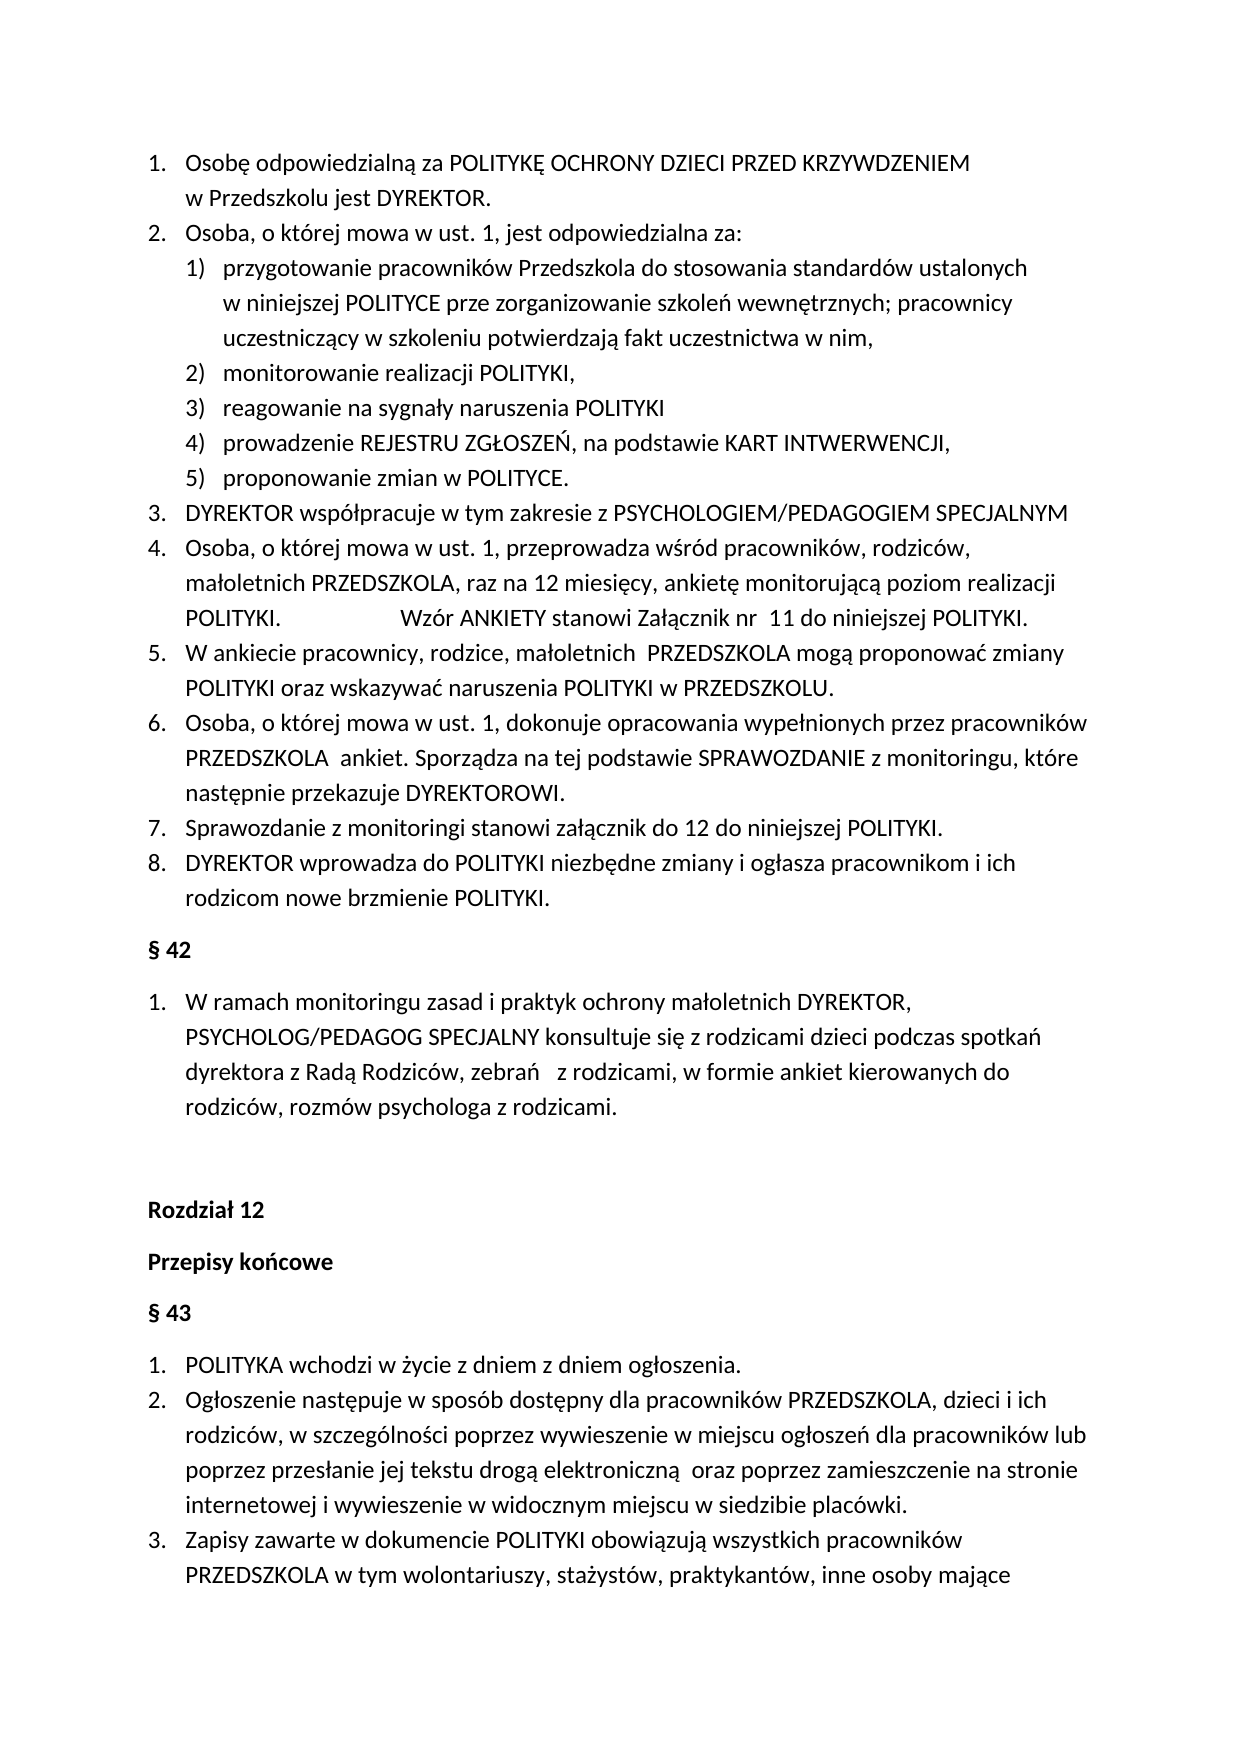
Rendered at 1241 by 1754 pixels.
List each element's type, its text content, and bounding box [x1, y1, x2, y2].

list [148, 1524, 1093, 1590]
list Osobę odpowiedzialną za POLITYKĘ OCHRONY DZIECI PRZED KRZYWDZENIEM w Przedszkolu jest DYREKTOR. [148, 148, 1093, 213]
list POLITYKA wchodzi w życie z dniem z dniem ogłoszenia. [148, 1349, 1093, 1380]
text Przepisy końcowe [148, 1246, 1093, 1276]
list proponowanie zmian w POLITYCE. [185, 463, 1093, 493]
list prowadzenie REJESTRU ZGŁOSZEŃ, na podstawie KART INTWERWENCJI, [185, 428, 1093, 458]
list reagowanie na sygnały naruszenia POLITYKI [185, 393, 1093, 423]
list Ogłoszenie następuje w sposób dostępny dla pracowników PRZEDSZKOLA, dzieci i ich rodziców, w szczególności poprzez wywieszenie w miejscu ogłoszeń dla pracowników lub poprzez przesłanie jej tekstu drogą elektroniczną oraz poprzez zamieszczenie na stronie internetowej i wywieszenie w widocznym miejscu w siedzibie placówki. [148, 1384, 1093, 1520]
list W ramach monitoringu zasad i praktyk ochrony małoletnich DYREKTOR, PSYCHOLOG/PEDAGOG SPECJALNY konsultuje się z rodzicami dzieci podczas spotkań dyrektora z Radą Rodziców, zebrań z rodzicami, w formie ankiet kierowanych do rodziców, rozmów psychologa z rodzicami. [148, 986, 1093, 1121]
text Rozdział 12 [148, 1194, 1093, 1225]
list Sprawozdanie z monitoringi stanowi załącznik do 12 do niniejszej POLITYKI. [148, 813, 1093, 843]
list monitorowanie realizacji POLITYKI, [185, 358, 1093, 388]
list przygotowanie pracowników Przedszkola do stosowania standardów ustalonych w niniejszej POLITYCE prze zorganizowanie szkoleń wewnętrznych; pracownicy uczestniczący w szkoleniu potwierdzają fakt uczestnictwa w nim, [185, 253, 1093, 353]
list Osoba, o której mowa w ust. 1, dokonuje opracowania wypełnionych przez pracowników PRZEDSZKOLA ankiet. Sporządza na tej podstawie SPRAWOZDANIE z monitoringu, które następnie przekazuje DYREKTOROWI. [148, 708, 1093, 808]
list W ankiecie pracownicy, rodzice, małoletnich PRZEDSZKOLA mogą proponować zmiany POLITYKI oraz wskazywać naruszenia POLITYKI w PRZEDSZKOLU. [148, 638, 1093, 703]
list Osoba, o której mowa w ust. 1, przeprowadza wśród pracowników, rodziców, małoletnich PRZEDSZKOLA, raz na 12 miesięcy, ankietę monitorującą poziom realizacji POLITYKI. Wzór ANKIETY stanowi Załącznik nr 11 do niniejszej POLITYKI. [148, 533, 1093, 633]
text § 42 [148, 934, 1093, 965]
list Osoba, o której mowa w ust. 1, jest odpowiedzialna za: [148, 218, 1093, 248]
list DYREKTOR współpracuje w tym zakresie z PSYCHOLOGIEM/PEDAGOGIEM SPECJALNYM [148, 498, 1093, 528]
text § 43 [148, 1298, 1093, 1328]
list DYREKTOR wprowadza do POLITYKI niezbędne zmiany i ogłasza pracownikom i ich rodzicom nowe brzmienie POLITYKI. [148, 848, 1093, 913]
